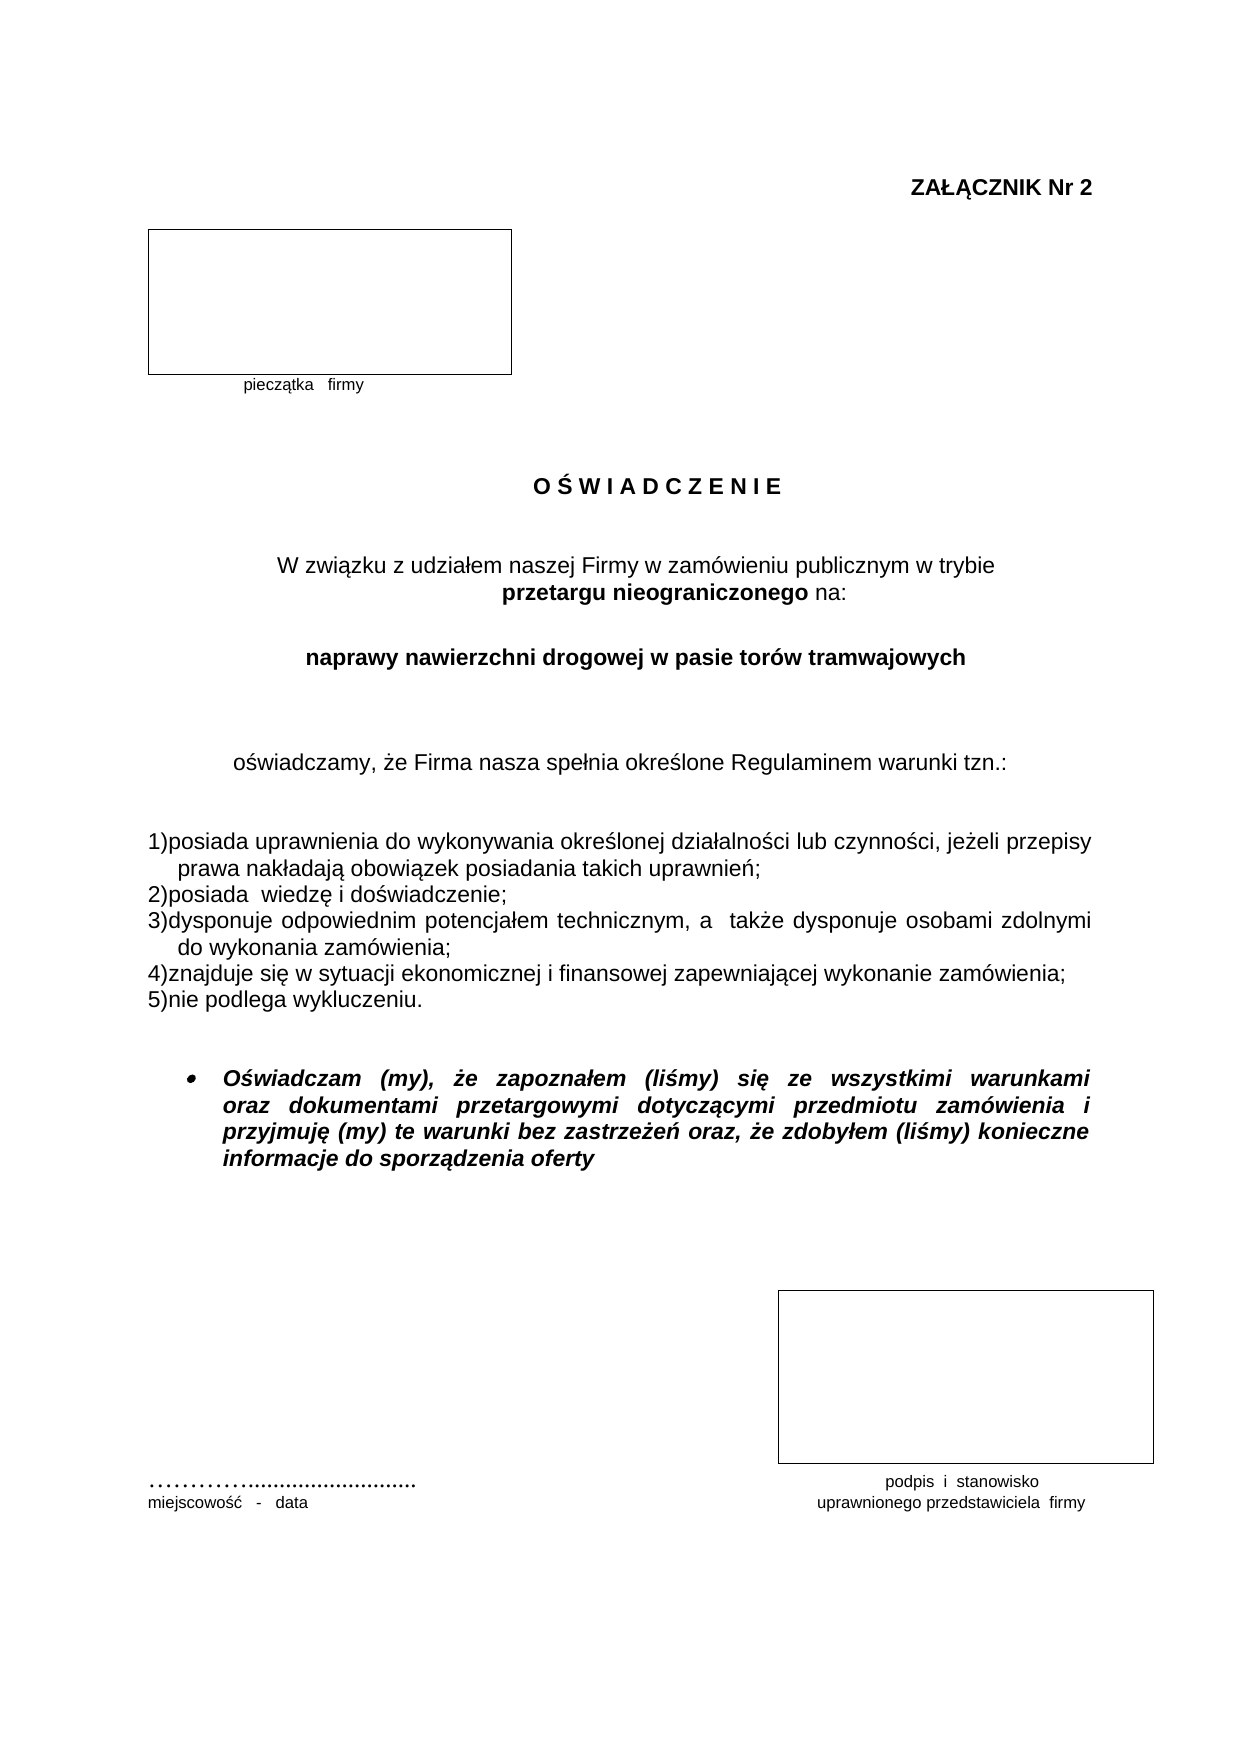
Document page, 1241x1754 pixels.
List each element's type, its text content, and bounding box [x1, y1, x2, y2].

text W związku z udziałem naszej Firmy w zamówieniu publicznym w trybie [148, 552, 1093, 578]
list znajduje się w sytuacji ekonomicznej i finansowej zapewniającej wykonanie zamówienia; [148, 960, 1093, 986]
text …………........................... podpis i stanowisko miejscowość - data uprawnionego przedstawiciela firmy [148, 1464, 1093, 1512]
list dysponuje odpowiednim potencjałem technicznym, a także dysponuje osobami zdolnymi do wykonania zamówienia; [148, 907, 1093, 960]
text naprawy nawierzchni drogowej w pasie torów tramwajowych [148, 644, 1093, 670]
text oświadczamy, że Firma nasza spełnia określone Regulaminem warunki tzn.: [148, 749, 1093, 776]
subtitle O Ś W I A D C Z E N I E [148, 473, 1093, 499]
list posiada uprawnienia do wykonywania określonej działalności lub czynności, jeżeli przepisy prawa nakładają obowiązek posiadania takich uprawnień; [148, 828, 1093, 881]
text przetargu nieograniczonego na: [148, 578, 1093, 605]
list posiada wiedzę i doświadczenie; [148, 881, 1093, 907]
table_header [779, 1291, 1153, 1463]
table_header [149, 230, 511, 374]
list Oświadczam (my), że zapoznałem (liśmy) się ze wszystkimi warunkami oraz dokumentami przetargowymi dotyczącymi przedmiotu zamówienia i przyjmuję (my) te warunki bez zastrzeżeń oraz, że zdobyłem (liśmy) konieczne informacje do sporządzenia oferty [185, 1065, 1093, 1171]
list nie podlega wykluczeniu. [148, 986, 1093, 1013]
subtitle ZAŁĄCZNIK Nr 2 [148, 174, 1093, 200]
text pieczątka firmy [148, 375, 1093, 394]
